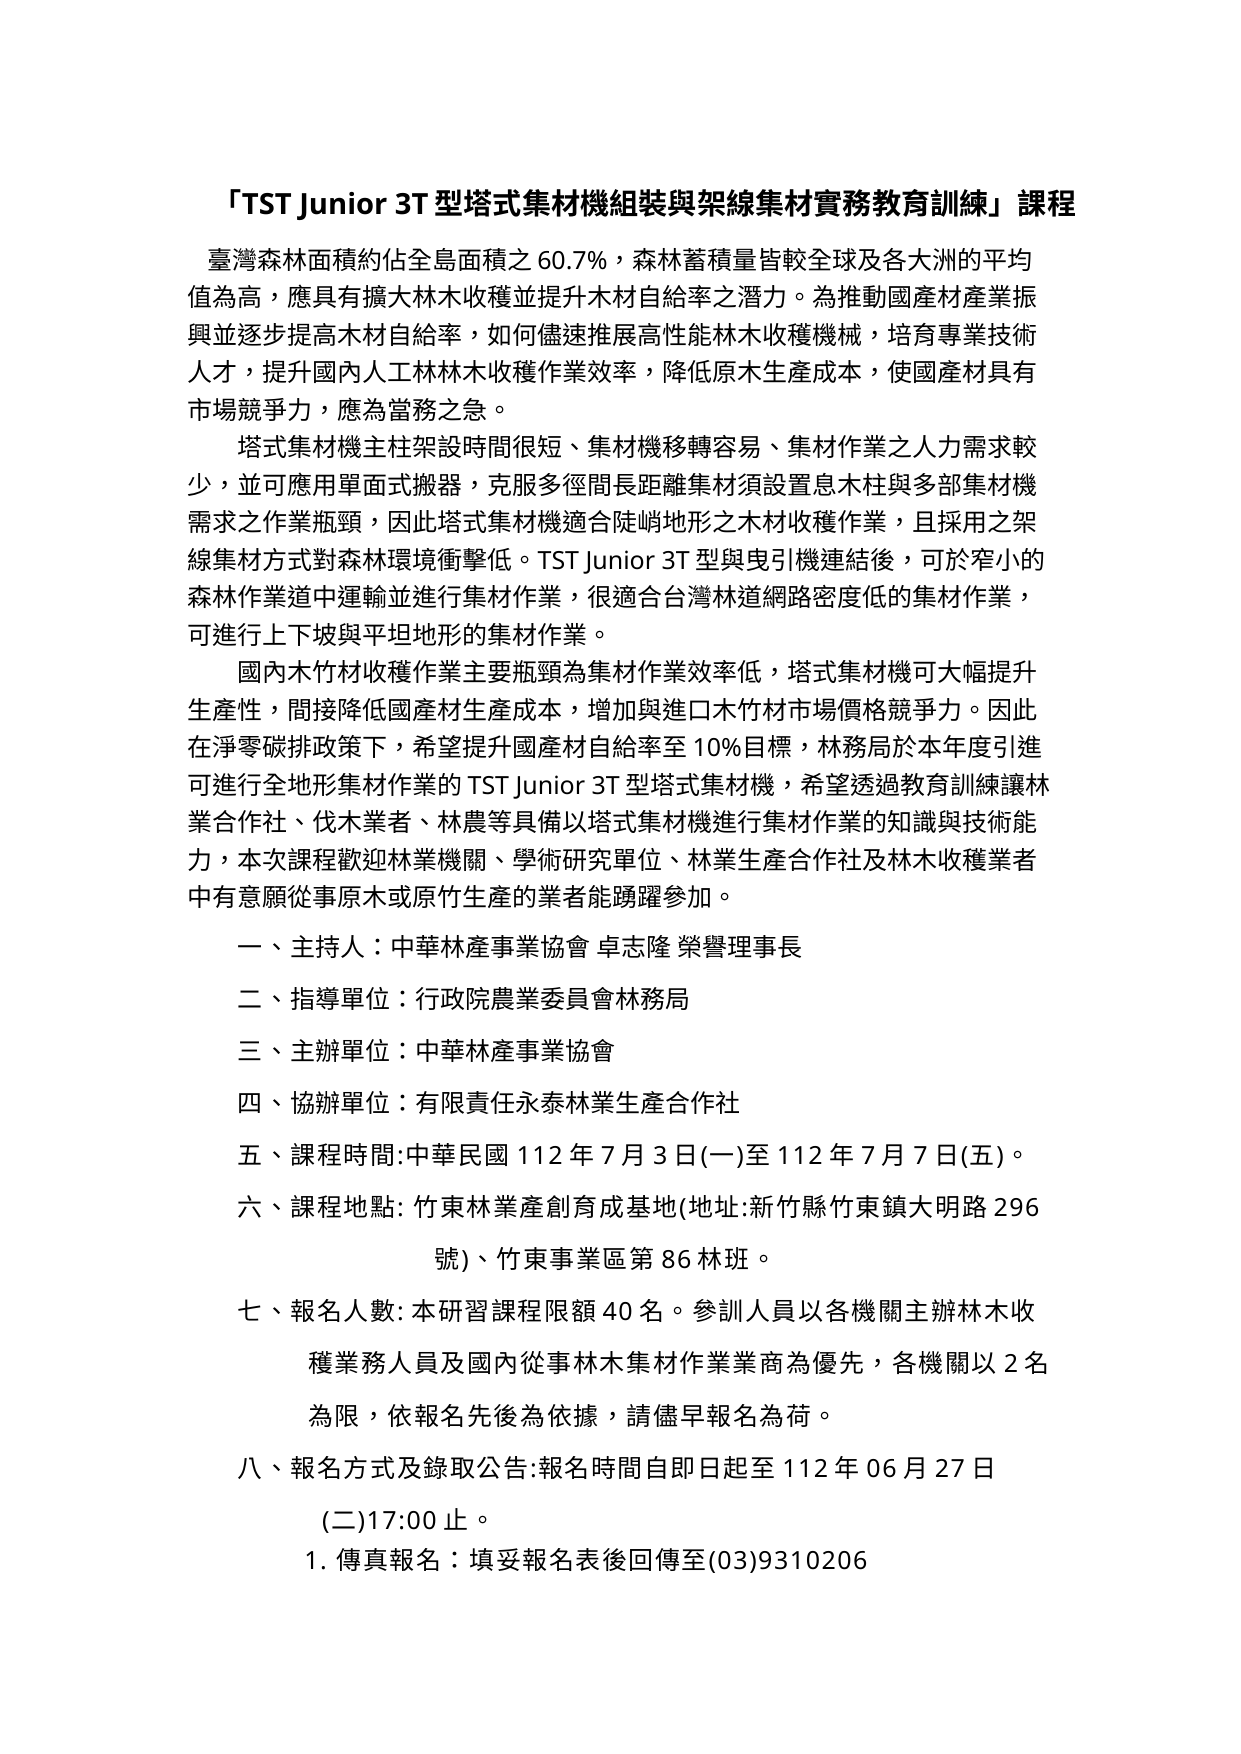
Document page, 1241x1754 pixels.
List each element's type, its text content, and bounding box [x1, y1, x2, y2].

text 1. 傳真報名：填妥報名表後回傳至(03)9310206 [183, 1539, 1053, 1577]
text 國內木竹材收穫作業主要瓶頸為集材作業效率低，塔式集材機可大幅提升生產性，間接降低國產材生產成本，增加與進口木竹材市場價格競爭力。因此在淨零碳排政策下，希望提升國產材自給率至10%目標，林務局於本年度引進可進行全地形集材作業的TST Junior 3T型塔式集材機，希望透過教育訓練讓林業合作社、伐木業者、林農等具備以塔式集材機進行集材作業的知識與技術能力，本次課程歡迎林業機關、學術研究單位、林業生產合作社及林木收穫業者中有意願從事原木或原竹生產的業者能踴躍參加。 [187, 652, 1053, 914]
text 六、課程地點: 竹東林業產創育成基地(地址:新竹縣竹東鎮大明路296號)、竹東事業區第86林班。 [237, 1175, 1053, 1279]
text 七、報名人數: 本研習課程限額40名。參訓人員以各機關主辦林木收穫業務人員及國內從事林木集材作業業商為優先，各機關以2名為限，依報名先後為依據，請儘早報名為荷。 [237, 1279, 1053, 1435]
text 二、指導單位：行政院農業委員會林務局 [237, 967, 1053, 1019]
text 臺灣森林面積約佔全島面積之60.7%，森林蓄積量皆較全球及各大洲的平均值為高，應具有擴大林木收穫並提升木材自給率之潛力。為推動國產材產業振興並逐步提高木材自給率，如何儘速推展高性能林木收穫機械，培育專業技術人才，提升國內人工林林木收穫作業效率，降低原木生產成本，使國產材具有市場競爭力，應為當務之急。 [187, 239, 1053, 427]
text 一、主持人：中華林產事業協會 卓志隆 榮譽理事長 [237, 914, 1053, 967]
text 塔式集材機主柱架設時間很短、集材機移轉容易、集材作業之人力需求較少，並可應用單面式搬器，克服多徑間長距離集材須設置息木柱與多部集材機需求之作業瓶頸，因此塔式集材機適合陡峭地形之木材收穫作業，且採用之架線集材方式對森林環境衝擊低。TST Junior 3T型與曳引機連結後，可於窄小的森林作業道中運輸並進行集材作業，很適合台灣林道網路密度低的集材作業，可進行上下坡與平坦地形的集材作業。 [187, 427, 1053, 652]
text 三、主辦單位：中華林產事業協會 [237, 1019, 1053, 1071]
text 五、課程時間:中華民國112年7月3日(一)至112年7月7日(五)。 [237, 1123, 1053, 1175]
text 四、協辦單位：有限責任永泰林業生產合作社 [237, 1071, 1053, 1123]
text 「TST Junior 3T型塔式集材機組裝與架線集材實務教育訓練」課程 [187, 164, 1088, 239]
text 八、報名方式及錄取公告:報名時間自即日起至112年06月27日(二)17:00止。 [237, 1435, 1053, 1539]
